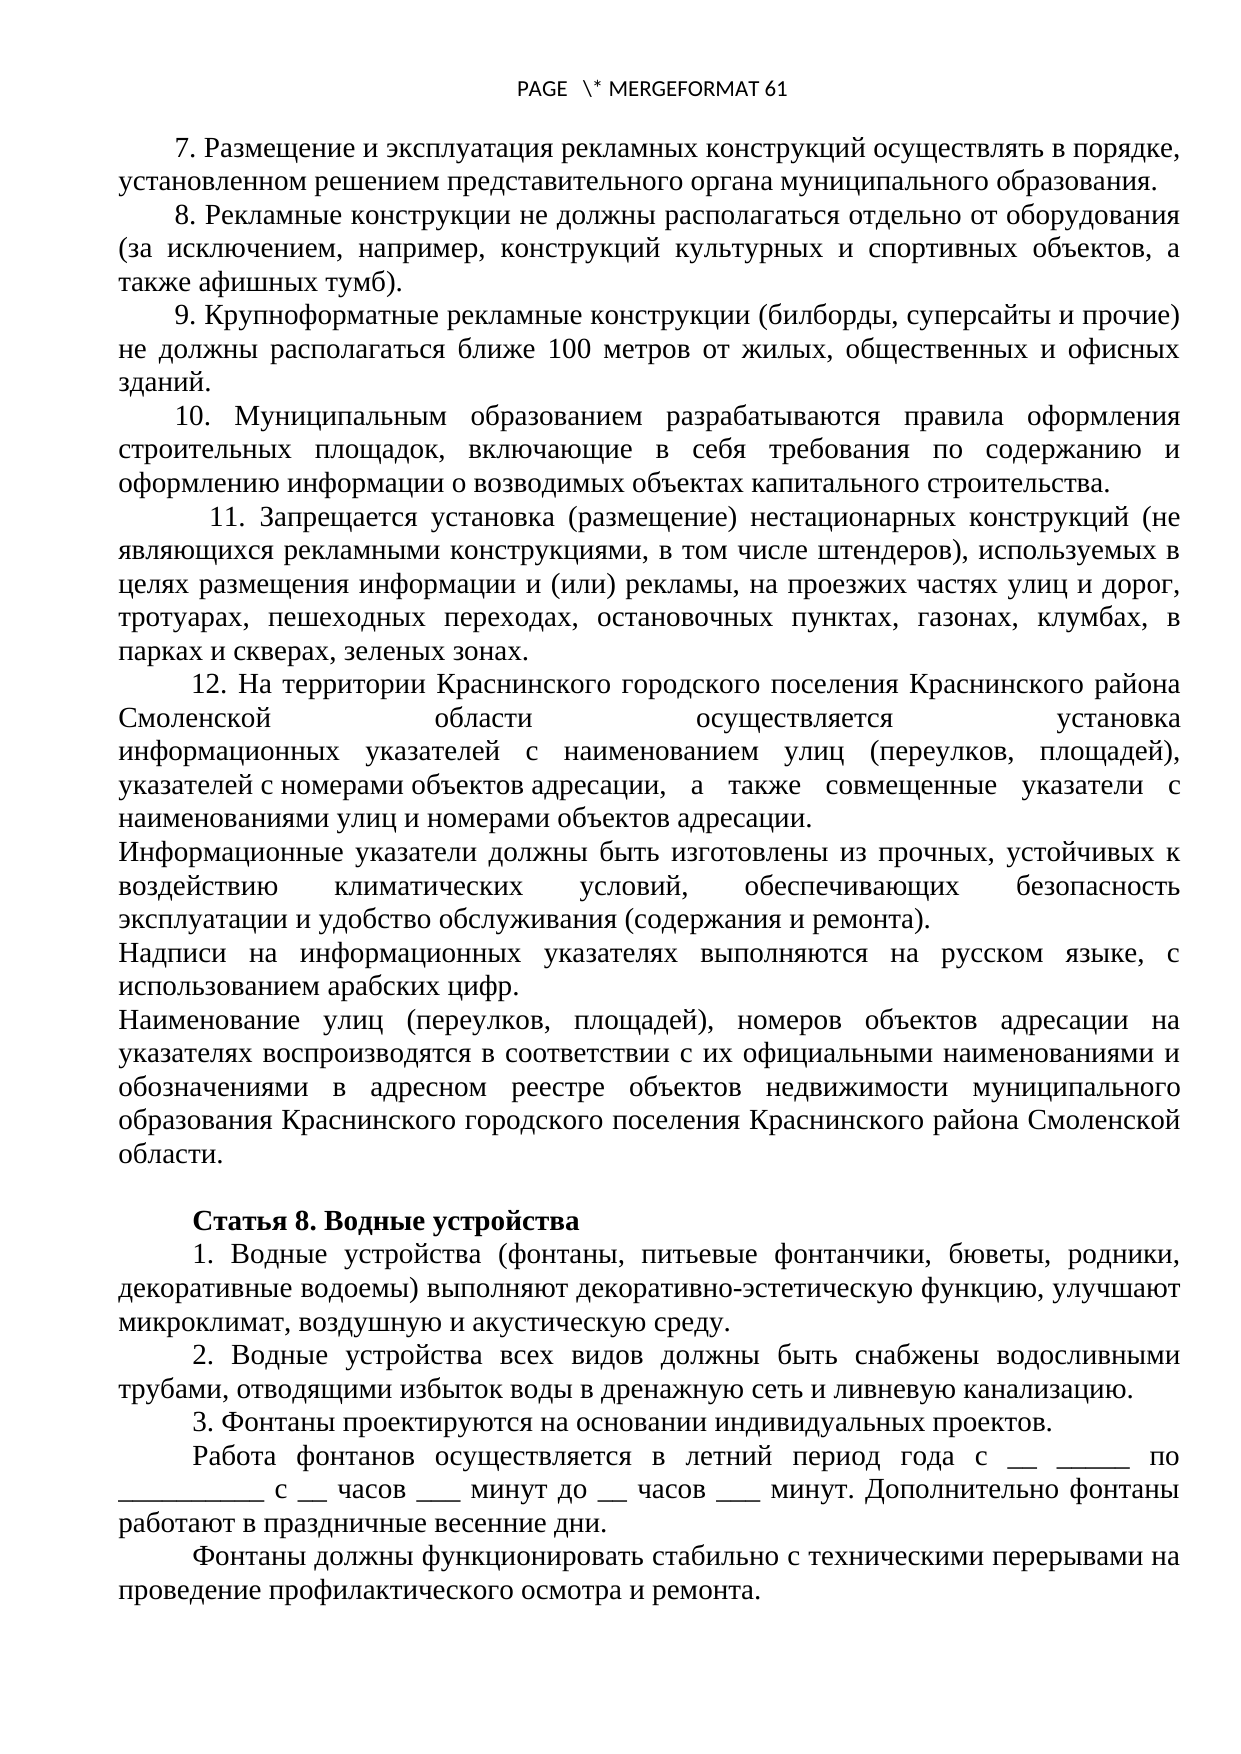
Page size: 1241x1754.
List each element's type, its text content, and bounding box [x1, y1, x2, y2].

text 7. Размещение и эксплуатация рекламных конструкций осуществлять в порядке, установленном решением представительного органа муниципального образования. [118, 130, 1181, 197]
text 12. На территории Краснинского городского поселения Краснинского района Смоленской области осуществляется установка информационных указателей с наименованием улиц (переулков, площадей), указателей с номерами объектов адресации, а также совмещенные указатели с наименованиями улиц и номерами объектов адресации. [118, 666, 1181, 834]
text 3. Фонтаны проектируются на основании индивидуальных проектов. [118, 1404, 1181, 1438]
text Работа фонтанов осуществляется в летний период года с __ _____ по __________ с __ часов ___ минут до __ часов ___ минут. Дополнительно фонтаны работают в праздничные весенние дни. [118, 1438, 1181, 1538]
text 10. Муниципальным образованием разрабатываются правила оформления строительных площадок, включающие в себя требования по содержанию и оформлению информации о возводимых объектах капитального строительства. [118, 398, 1181, 499]
text 9. Крупноформатные рекламные конструкции (билборды, суперсайты и прочие) не должны располагаться ближе 100 метров от жилых, общественных и офисных зданий. [118, 297, 1181, 398]
text 8. Рекламные конструкции не должны располагаться отдельно от оборудования (за исключением, например, конструкций культурных и спортивных объектов, а также афишных тумб). [118, 197, 1181, 297]
text Фонтаны должны функционировать стабильно с техническими перерывами на проведение профилактического осмотра и ремонта. [118, 1538, 1181, 1606]
text Информационные указатели должны быть изготовлены из прочных, устойчивых к воздействию климатических условий, обеспечивающих безопасность эксплуатации и удобство обслуживания (содержания и ремонта). Надписи на информационных указателях выполняются на русском языке, с использованием арабских цифр. Наименование улиц (переулков, площадей), номеров объектов адресации на указателях воспроизводятся в соответствии с их официальными наименованиями и обозначениями в адресном реестре объектов недвижимости муниципального образования Краснинского городского поселения Краснинского района Смоленской области. [118, 834, 1181, 1169]
text 1. Водные устройства (фонтаны, питьевые фонтанчики, бюветы, родники, декоративные водоемы) выполняют декоративно-эстетическую функцию, улучшают микроклимат, воздушную и акустическую среду. [118, 1237, 1181, 1337]
text Статья 8. Водные устройства [118, 1203, 1181, 1237]
text 11. Запрещается установка (размещение) нестационарных конструкций (не являющихся рекламными конструкциями, в том числе штендеров), используемых в целях размещения информации и (или) рекламы, на проезжих частях улиц и дорог, тротуарах, пешеходных переходах, остановочных пунктах, газонах, клумбах, в парках и скверах, зеленых зонах. [118, 499, 1181, 666]
text 2. Водные устройства всех видов должны быть снабжены водосливными трубами, отводящими избыток воды в дренажную сеть и ливневую канализацию. [118, 1337, 1181, 1404]
